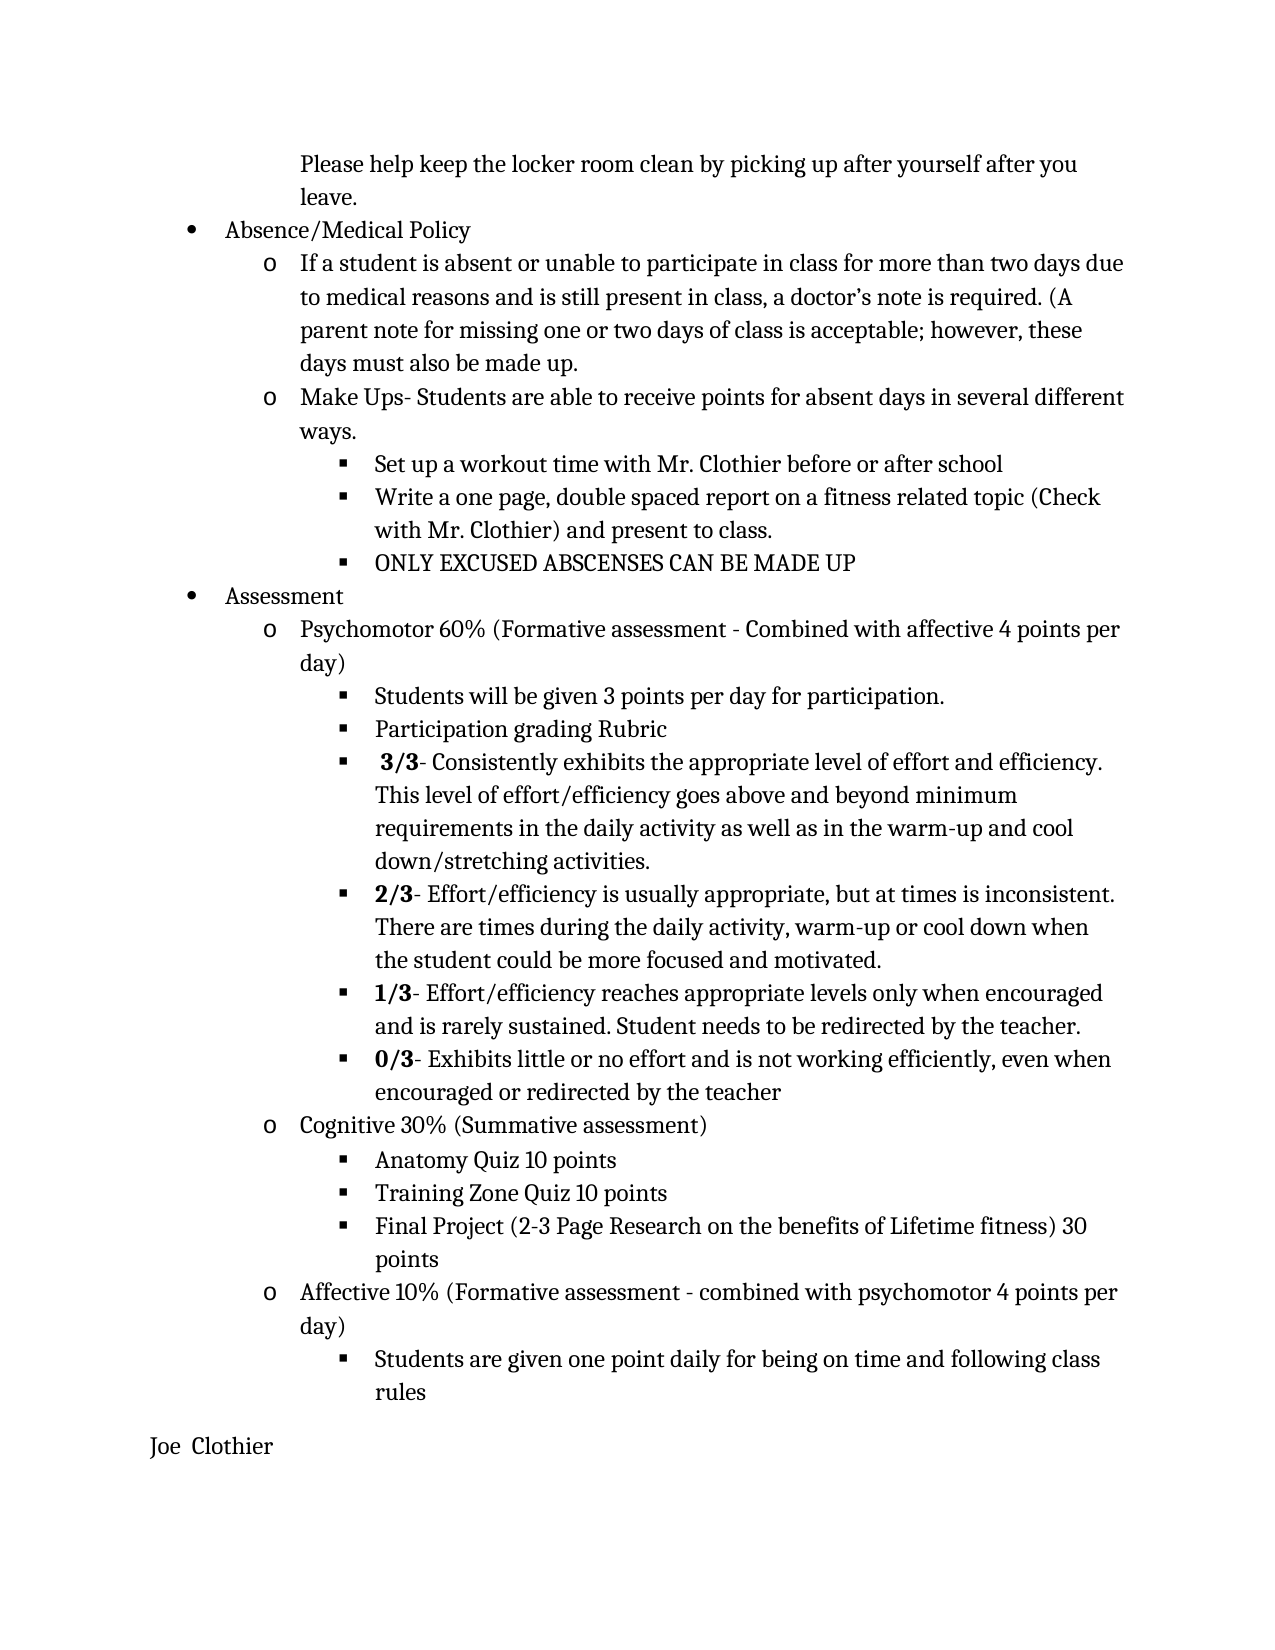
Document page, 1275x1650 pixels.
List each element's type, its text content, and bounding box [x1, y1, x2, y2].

list Make Ups- Students are able to receive points for absent days in several different ways. [262, 382, 1125, 445]
list 1/3- Effort/efficiency reaches appropriate levels only when encouraged and is rarely sustained. Student needs to be redirected by the teacher. [337, 979, 1125, 1041]
list Affective 10% (Formative assessment - combined with psychomotor 4 points per day) [262, 1278, 1125, 1341]
list ONLY EXCUSED ABSCENSES CAN BE MADE UP [337, 549, 1125, 577]
text Joe Clothier [150, 1432, 1125, 1461]
list Students will be given 3 points per day for participation. [337, 682, 1125, 711]
list Training Zone Quiz 10 points [337, 1179, 1125, 1208]
list Set up a workout time with Mr. Clothier before or after school [337, 450, 1125, 478]
list Psychomotor 60% (Formative assessment - Combined with affective 4 points per day) [262, 615, 1125, 678]
list If a student is absent or unable to participate in class for more than two days due to medical reasons and is still present in class, a doctor’s note is required. (A parent note for missing one or two days of class is acceptable; however, these days must also be made up. [262, 249, 1125, 378]
list Anatomy Quiz 10 points [337, 1146, 1125, 1174]
list 2/3- Effort/efficiency is usually appropriate, but at times is inconsistent. There are times during the daily activity, warm-up or cool down when the student could be more focused and motivated. [337, 880, 1125, 975]
list Assessment [187, 582, 1125, 611]
list Write a one page, double spaced report on a fitness related topic (Check with Mr. Clothier) and present to class. [337, 483, 1125, 544]
list Final Project (2-3 Page Research on the benefits of Lifetime fitness) 30 points [337, 1212, 1125, 1274]
list Absence/Medical Policy [187, 216, 1125, 245]
list Students are given one point daily for being on time and following class rules [337, 1345, 1125, 1407]
list Cognitive 30% (Summative assessment) [262, 1111, 1125, 1141]
list Participation grading Rubric [337, 715, 1125, 744]
list 3/3- Consistently exhibits the appropriate level of effort and efficiency. This level of effort/efficiency goes above and beyond minimum requirements in the daily activity as well as in the warm-up and cool down/stretching activities. [337, 748, 1125, 876]
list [262, 150, 1125, 212]
list 0/3- Exhibits little or no effort and is not working efficiently, even when encouraged or redirected by the teacher [337, 1045, 1125, 1107]
